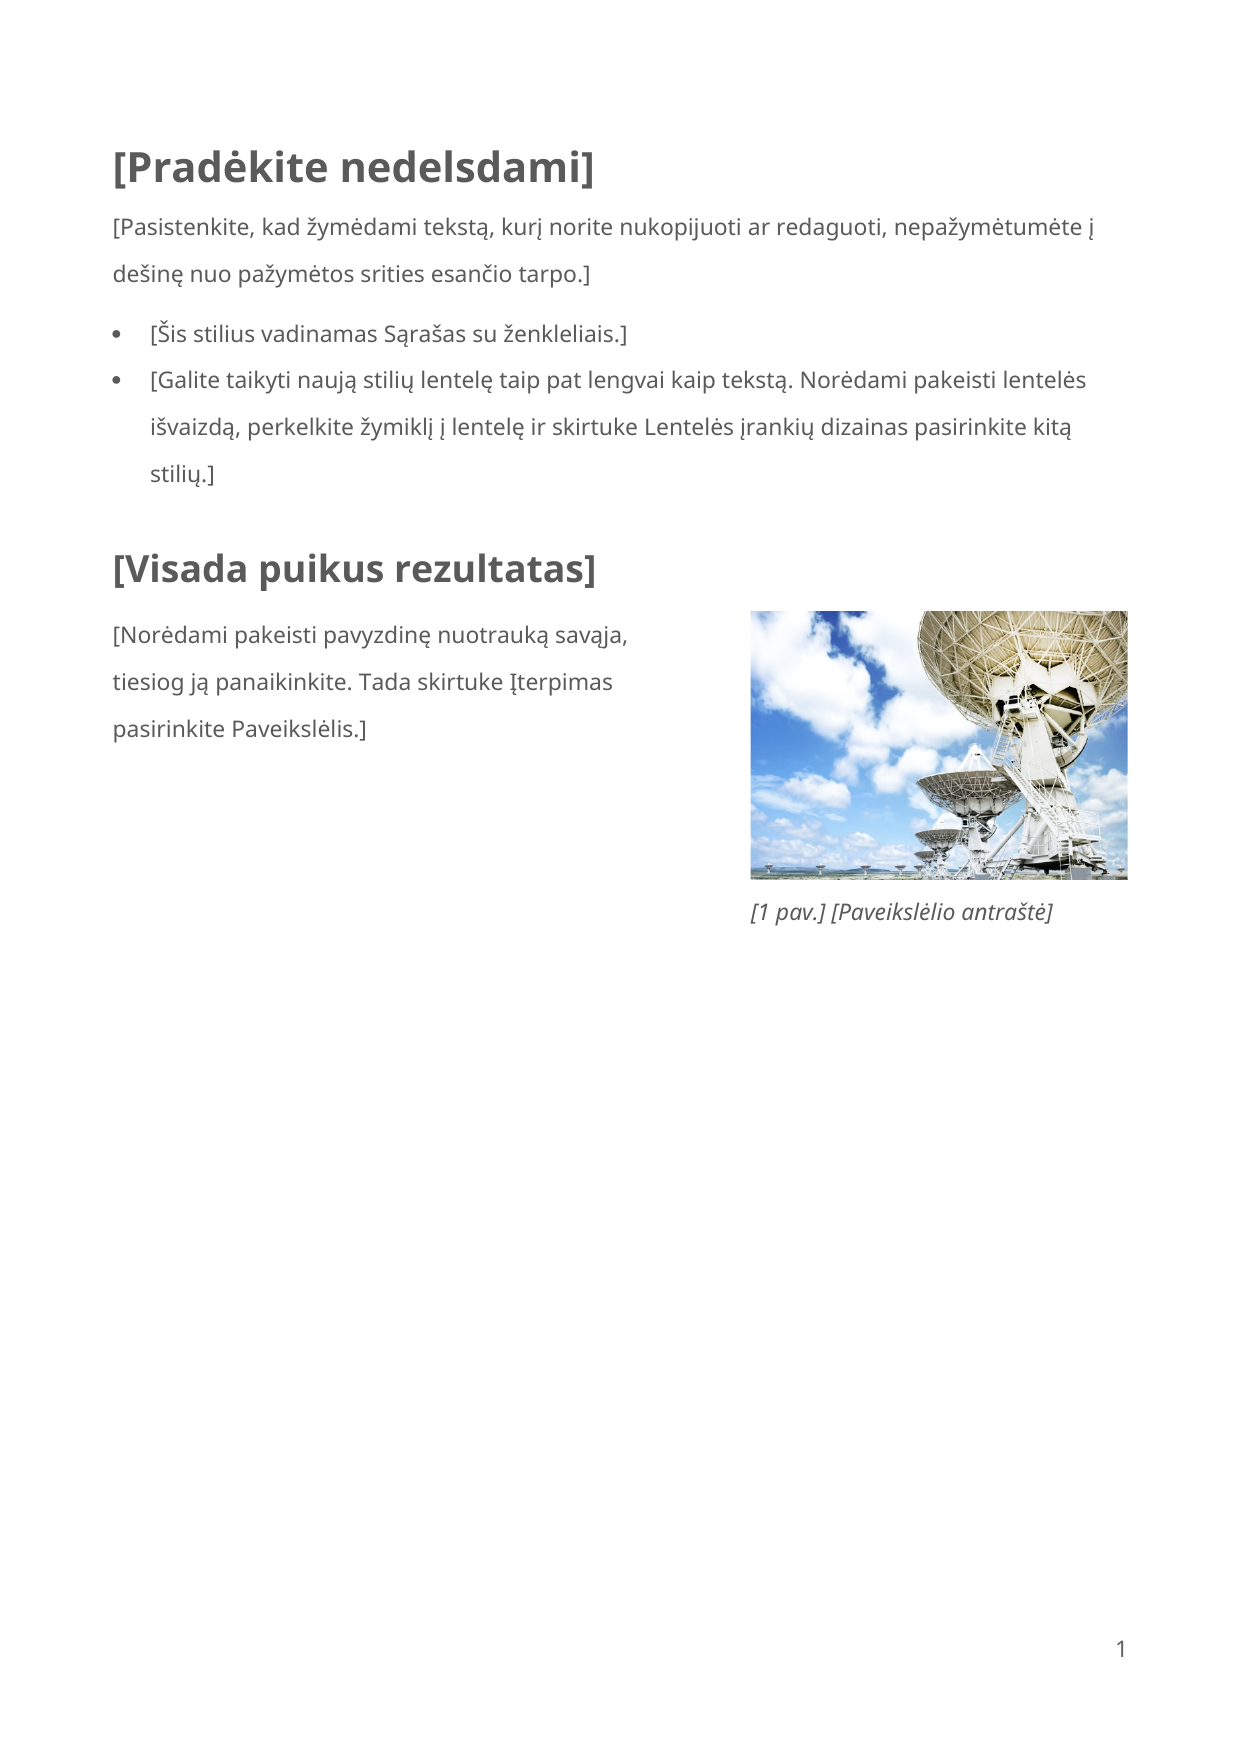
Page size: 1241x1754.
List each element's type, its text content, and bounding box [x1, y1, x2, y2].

list [Galite taikyti naują stilių lentelę taip pat lengvai kaip tekstą. Norėdami pakeisti lentelės išvaizdą, perkelkite žymiklį į lentelę ir skirtuke Lentelės įrankių dizainas pasirinkite kitą stilių.] [112, 364, 1128, 489]
table_header [Visada puikus rezultatas] [Norėdami pakeisti pavyzdinę nuotrauką savąja, tiesiog ją panaikinkite. Tada skirtuke Įterpimas pasirinkite Paveikslėlis.] [113, 518, 714, 927]
text [Pasistenkite, kad žymėdami tekstą, kurį norite nukopijuoti ar redaguoti, nepažymėtumėte į dešinę nuo pažymėtos srities esančio tarpo.] [112, 211, 1128, 289]
picture [750, 611, 1128, 880]
list [Šis stilius vadinamas Sąrašas su ženkleliais.] [112, 317, 1128, 349]
subtitle [Pradėkite nedelsdami] [112, 137, 1128, 194]
table_header [1 pav.] [Paveikslėlio antraštė] [727, 518, 1128, 927]
